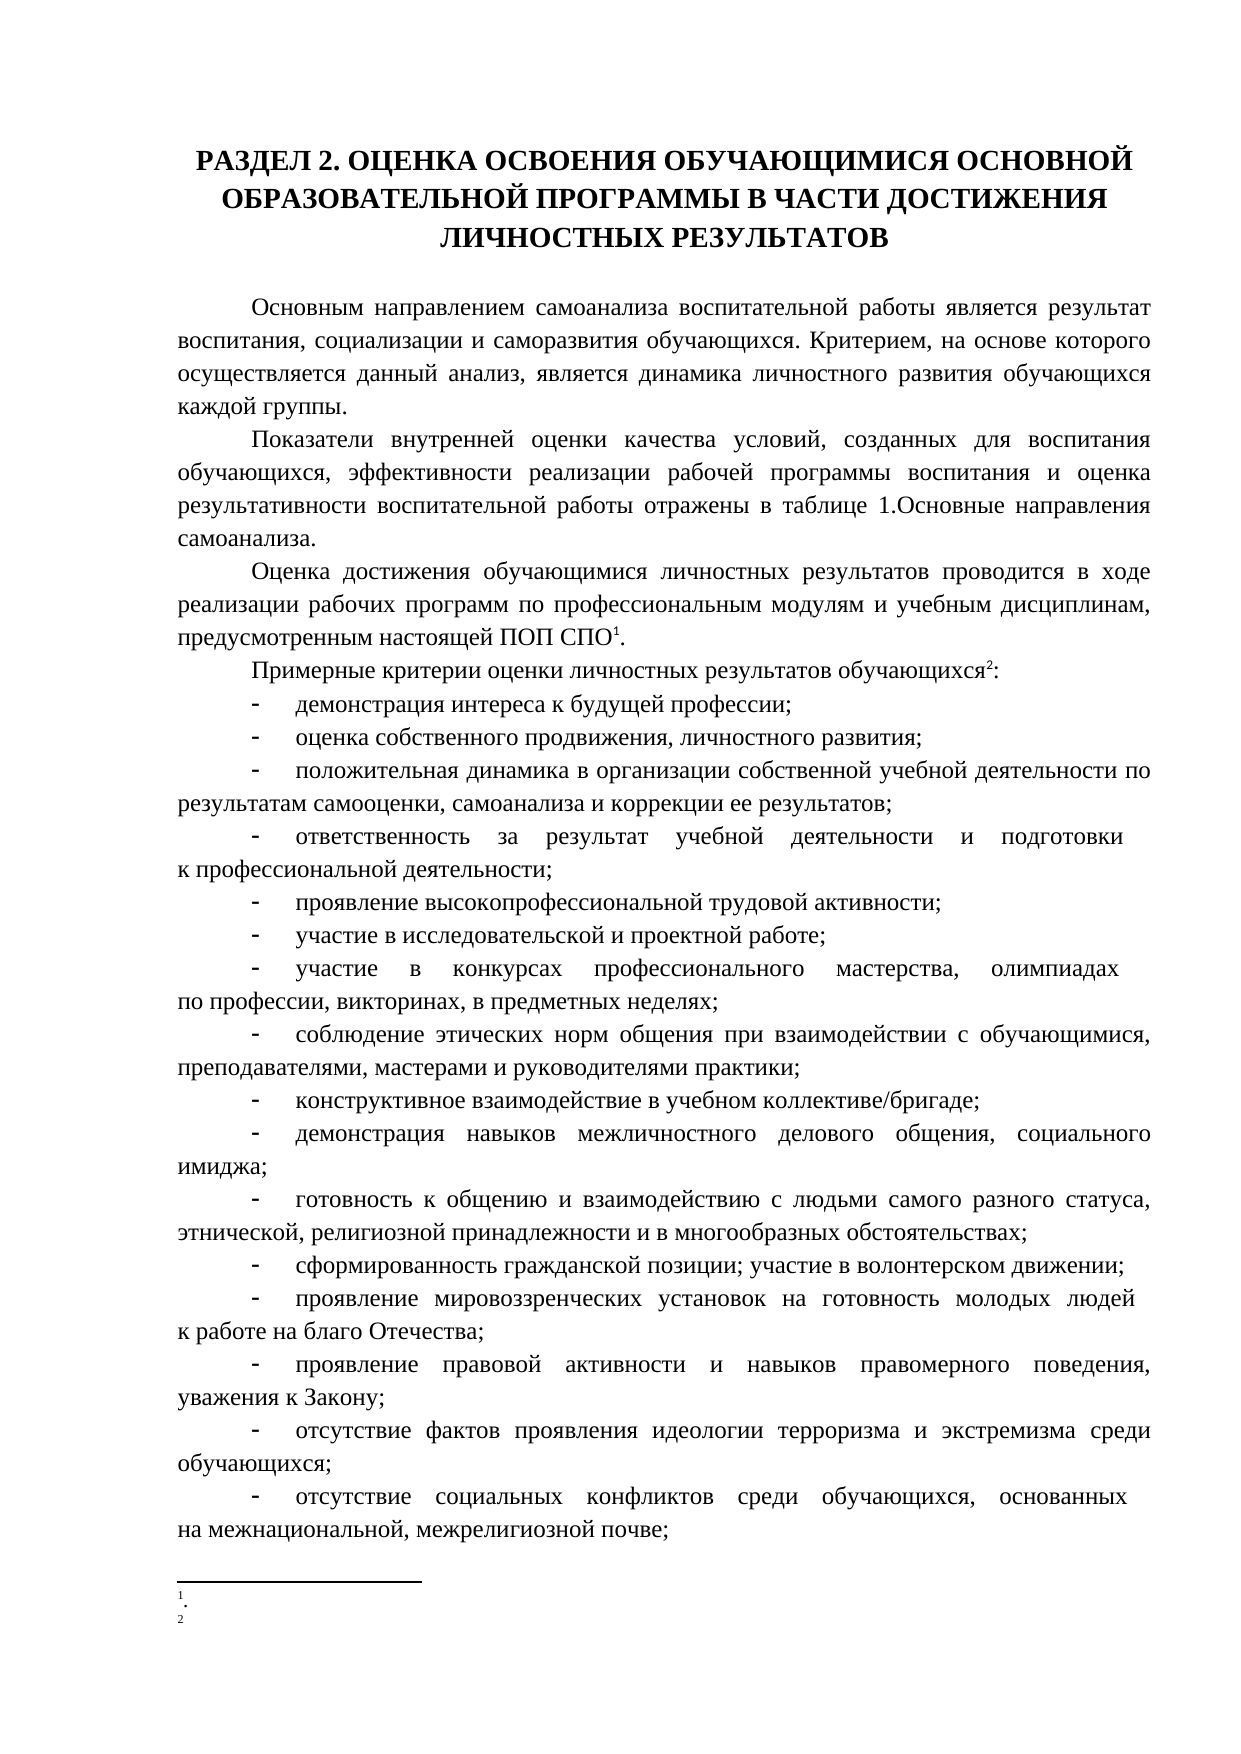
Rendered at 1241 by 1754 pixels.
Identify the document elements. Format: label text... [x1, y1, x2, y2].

list участие в исследовательской и проектной работе; [177, 920, 1152, 948]
text Показатели внутренней оценки качества условий, созданных для воспитания обучающихся, эффективности реализации рабочей программы воспитания и оценка результативности воспитательной работы отражены в таблице 1.Основные направления самоанализа. [177, 424, 1152, 552]
text Основным направлением самоанализа воспитательной работы является результат воспитания, социализации и саморазвития обучающихся. Критерием, на основе которого осуществляется данный анализ, является динамика личностного развития обучающихся каждой группы. [177, 292, 1152, 419]
list демонстрация навыков межличностного делового общения, социального имиджа; [177, 1118, 1152, 1180]
list сформированность гражданской позиции; участие в волонтерском движении; [177, 1250, 1152, 1279]
text Оценка достижения обучающимися личностных результатов проводится в ходе реализации рабочих программ по профессиональным модулям и учебным дисциплинам, предусмотренным настоящей ПОП СПО. [177, 556, 1152, 651]
list готовность к общению и взаимодействию с людьми самого разного статуса, этнической, религиозной принадлежности и в многообразных обстоятельствах; [177, 1184, 1152, 1246]
subtitle РАЗДЕЛ 2. ОЦЕНКА ОСВОЕНИЯ ОБУЧАЮЩИМИСЯ ОСНОВНОЙ ОБРАЗОВАТЕЛЬНОЙ ПРОГРАММЫ В ЧАСТИ ДОСТИЖЕНИЯ ЛИЧНОСТНЫХ РЕЗУЛЬТАТОВ [177, 143, 1152, 254]
list оценка собственного продвижения, личностного развития; [177, 722, 1152, 750]
list проявление правовой активности и навыков правомерного поведения, уважения к Закону; [177, 1349, 1152, 1411]
list отсутствие социальных конфликтов среди обучающихся, основанных на межнациональной, межрелигиозной почве; [177, 1481, 1152, 1543]
list участие в конкурсах профессионального мастерства, олимпиадах по профессии, викторинах, в предметных неделях; [177, 953, 1152, 1014]
list проявление высокопрофессиональной трудовой активности; [177, 887, 1152, 916]
list ответственность за результат учебной деятельности и подготовки к профессиональной деятельности; [177, 821, 1152, 882]
list конструктивное взаимодействие в учебном коллективе/бригаде; [177, 1085, 1152, 1114]
list соблюдение этических норм общения при взаимодействии с обучающимися, преподавателями, мастерами и руководителями практики; [177, 1019, 1152, 1081]
list положительная динамика в организации собственной учебной деятельности по результатам самооценки, самоанализа и коррекции ее результатов; [177, 755, 1152, 816]
text Примерные критерии оценки личностных результатов обучающихся: [177, 655, 1152, 684]
list проявление мировоззренческих установок на готовность молодых людей к работе на благо Отечества; [177, 1283, 1152, 1345]
list отсутствие фактов проявления идеологии терроризма и экстремизма среди обучающихся; [177, 1415, 1152, 1477]
list демонстрация интереса к будущей профессии; [177, 689, 1152, 717]
